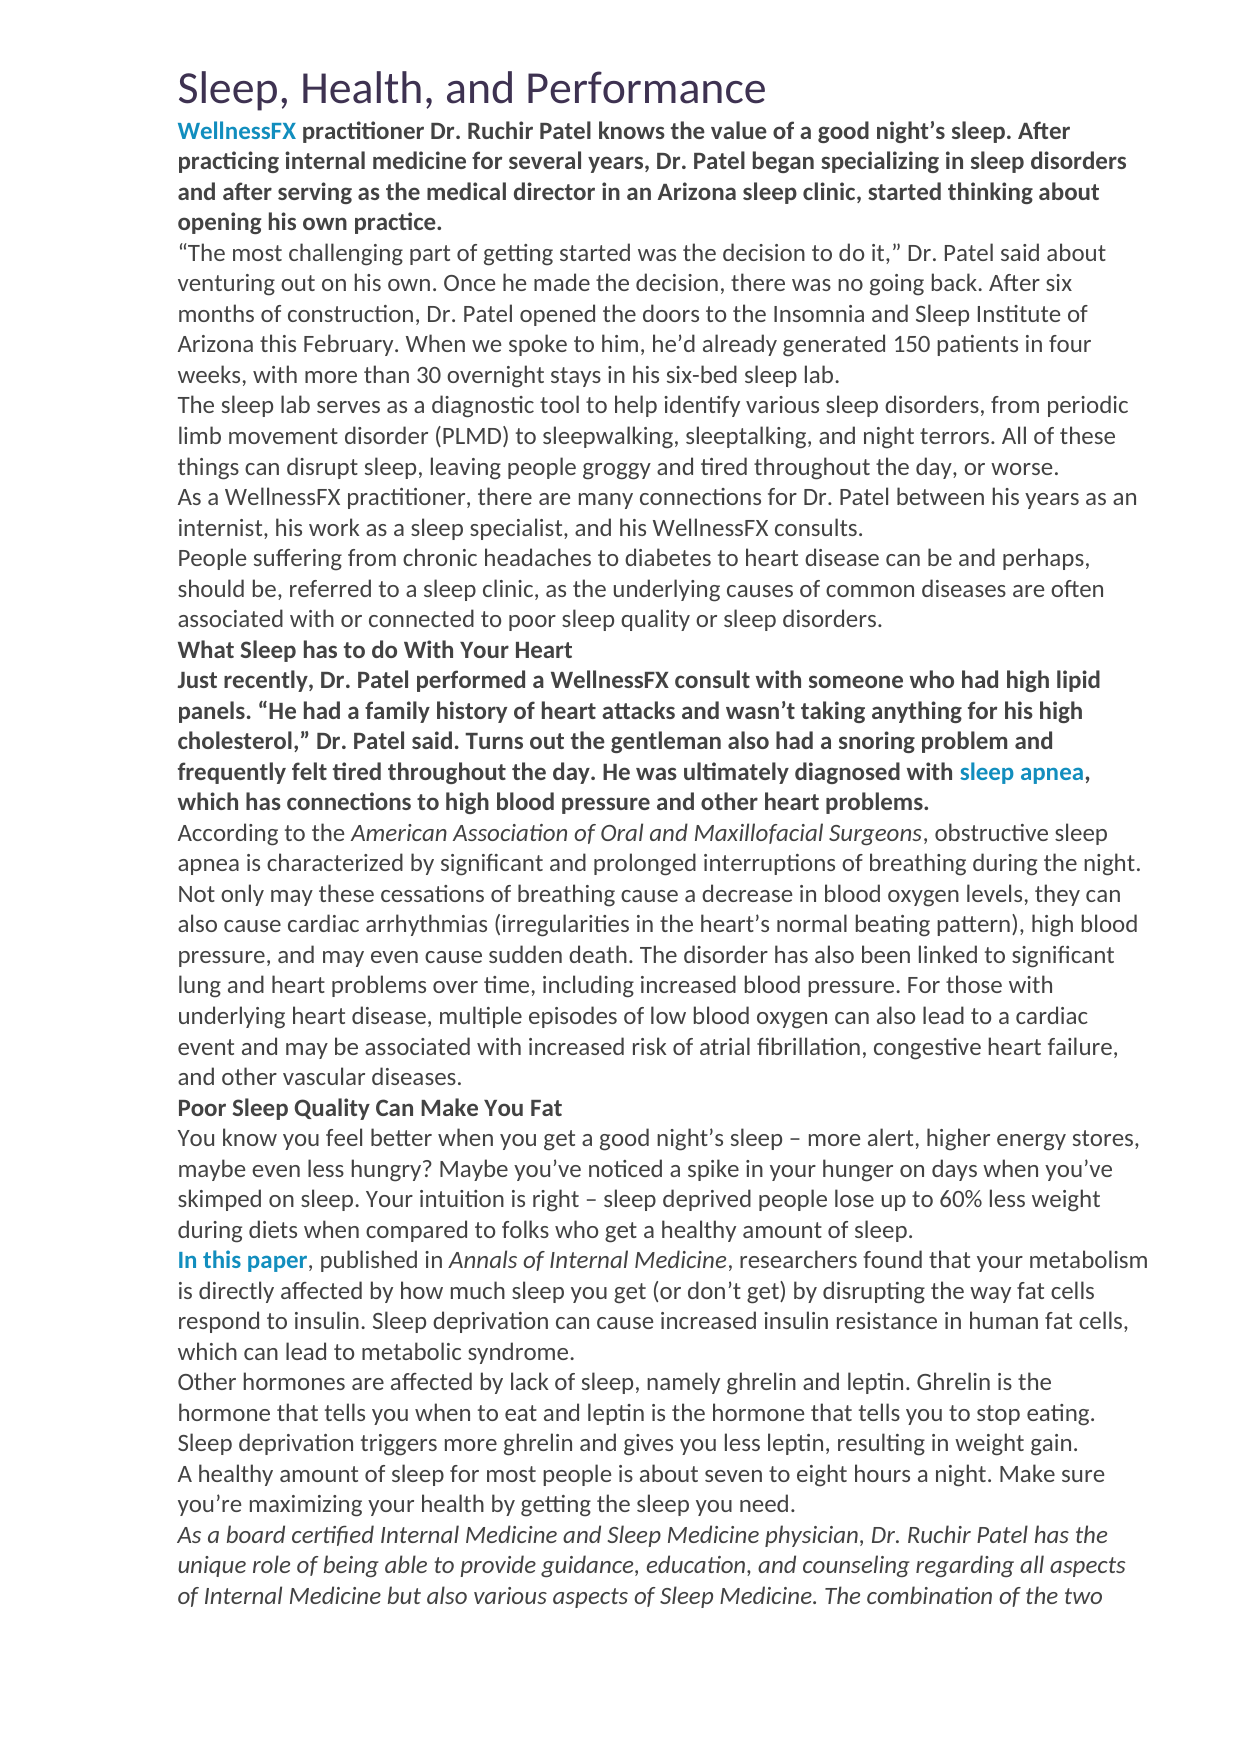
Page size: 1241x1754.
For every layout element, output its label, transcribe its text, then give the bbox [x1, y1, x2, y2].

text Other hormones are affected by lack of sleep, namely ghrelin and leptin. Ghrelin is the hormone that tells you when to eat and leptin is the hormone that tells you to stop eating. Sleep deprivation triggers more ghrelin and gives you less leptin, resulting in weight gain. [177, 1366, 1152, 1458]
text You know you feel better when you get a good night’s sleep – more alert, higher energy stores, maybe even less hungry? Maybe you’ve noticed a spike in your hunger on days when you’ve skimped on sleep. Your intuition is right – sleep deprived people lose up to 60% less weight during diets when compared to folks who get a healthy amount of sleep. [177, 1122, 1152, 1244]
text As a WellnessFX practitioner, there are many connections for Dr. Patel between his years as an internist, his work as a sleep specialist, and his WellnessFX consults. [177, 481, 1152, 542]
text According to the American Association of Oral and Maxillofacial Surgeons, obstructive sleep apnea is characterized by significant and prolonged interruptions of breathing during the night. Not only may these cessations of breathing cause a decrease in blood oxygen levels, they can also cause cardiac arrhythmias (irregularities in the heart’s normal beating pattern), high blood pressure, and may even cause sudden death. The disorder has also been linked to significant lung and heart problems over time, including increased blood pressure. For those with underlying heart disease, multiple episodes of low blood oxygen can also lead to a cardiac event and may be associated with increased risk of atrial fibrillation, congestive heart failure, and other vascular diseases. [177, 817, 1152, 1092]
text A healthy amount of sleep for most people is about seven to eight hours a night. Make sure you’re maximizing your health by getting the sleep you need. [177, 1458, 1152, 1519]
text “The most challenging part of getting started was the decision to do it,” Dr. Patel said about venturing out on his own. Once he made the decision, there was no going back. After six months of construction, Dr. Patel opened the doors to the Insomnia and Sleep Institute of Arizona this February. When we spoke to him, he’d already generated 150 patients in four weeks, with more than 30 overnight stays in his six-bed sleep lab. [177, 237, 1152, 390]
text Just recently, Dr. Patel performed a WellnessFX consult with someone who had high lipid panels. “He had a family history of heart attacks and wasn’t taking anything for his high cholesterol,” Dr. Patel said. Turns out the gentleman also had a snoring problem and frequently felt tired throughout the day. He was ultimately diagnosed with sleep apnea, which has connections to high blood pressure and other heart problems. [177, 664, 1152, 817]
text What Sleep has to do With Your Heart [177, 634, 1152, 664]
text WellnessFX practitioner Dr. Ruchir Patel knows the value of a good night’s sleep. After practicing internal medicine for several years, Dr. Patel began specializing in sleep disorders and after serving as the medical director in an Arizona sleep clinic, started thinking about opening his own practice. [177, 115, 1152, 237]
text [177, 1519, 1152, 1611]
text Poor Sleep Quality Can Make You Fat [177, 1092, 1152, 1122]
text The sleep lab serves as a diagnostic tool to help identify various sleep disorders, from periodic limb movement disorder (PLMD) to sleepwalking, sleeptalking, and night terrors. All of these things can disrupt sleep, leaving people groggy and tired throughout the day, or worse. [177, 390, 1152, 481]
text People suffering from chronic headaches to diabetes to heart disease can be and perhaps, should be, referred to a sleep clinic, as the underlying causes of common diseases are often associated with or connected to poor sleep quality or sleep disorders. [177, 542, 1152, 634]
text In this paper, published in Annals of Internal Medicine, researchers found that your metabolism is directly affected by how much sleep you get (or don’t get) by disrupting the way fat cells respond to insulin. Sleep deprivation can cause increased insulin resistance in human fat cells, which can lead to metabolic syndrome. [177, 1244, 1152, 1366]
text Sleep, Health, and Performance [177, 59, 1152, 115]
